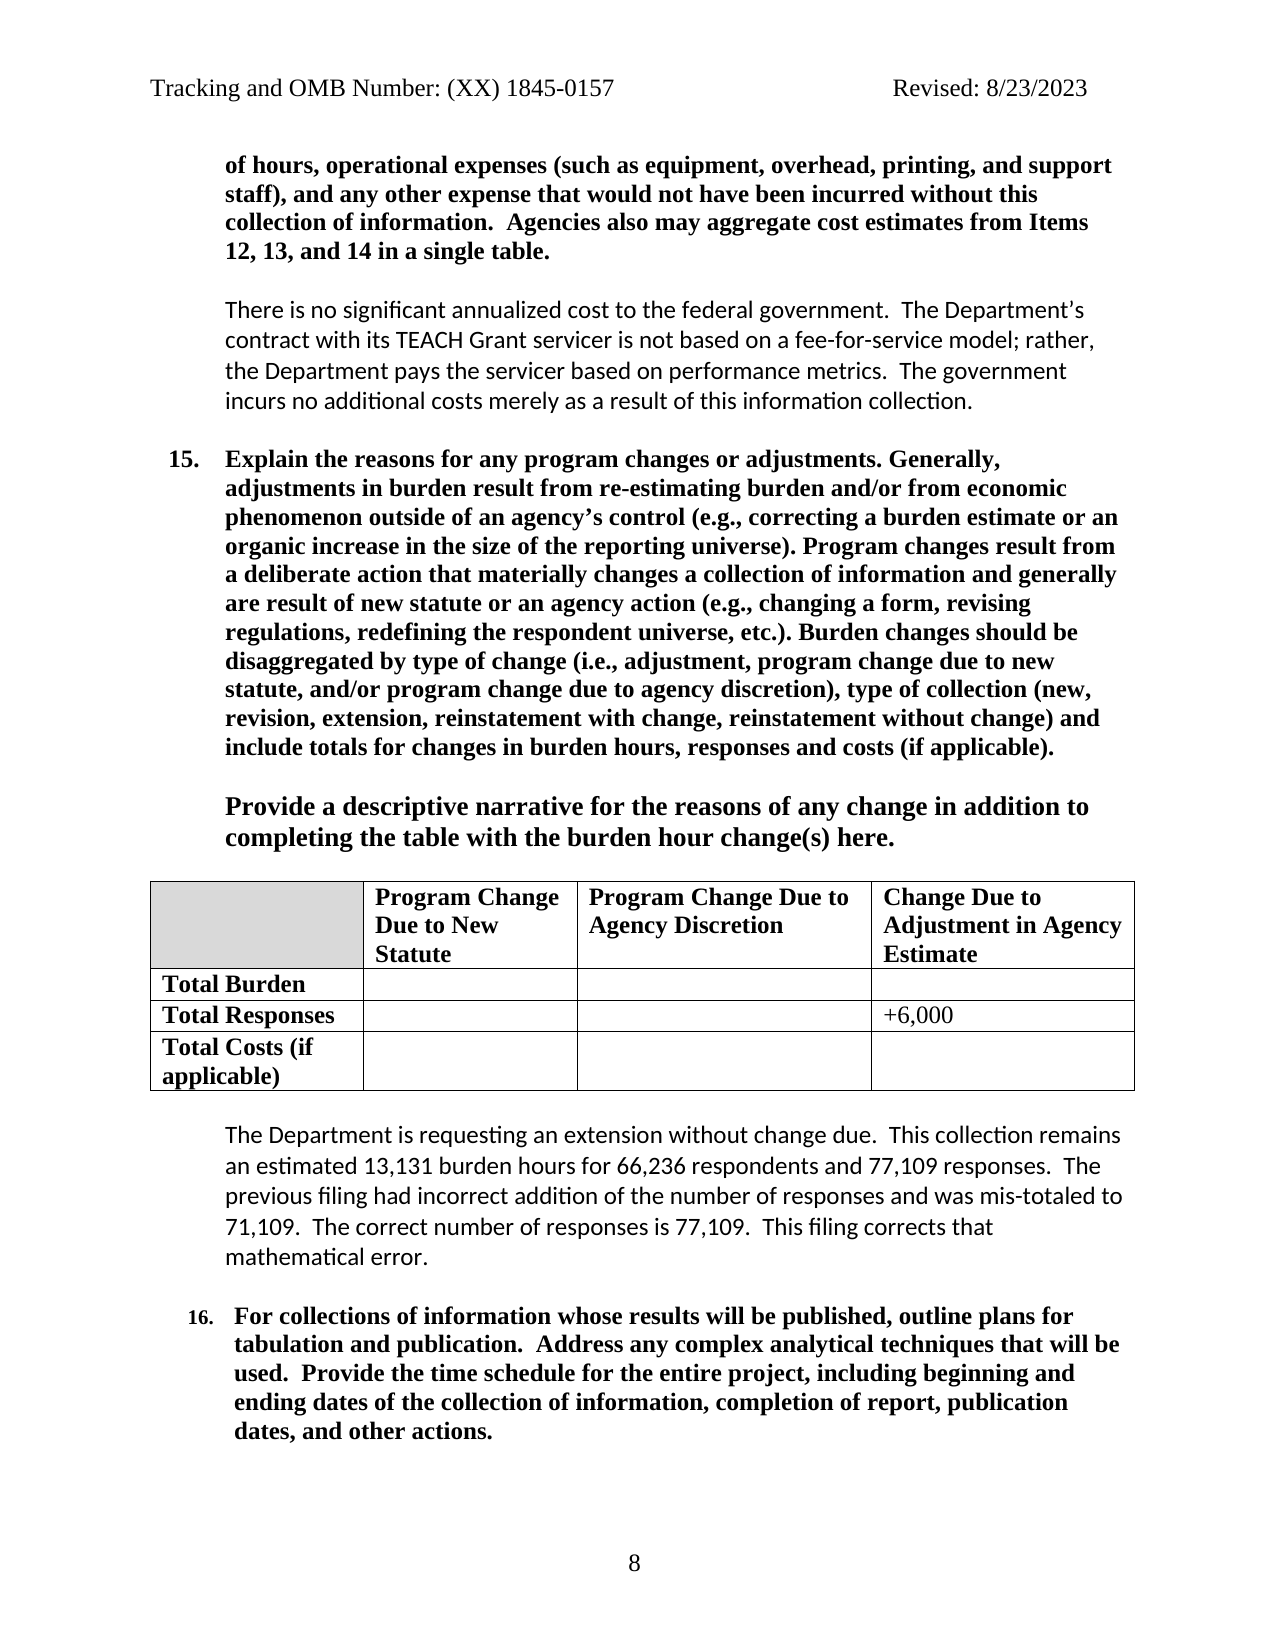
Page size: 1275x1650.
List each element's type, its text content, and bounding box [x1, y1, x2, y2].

table_cell [364, 1032, 577, 1089]
table_cell [364, 969, 577, 999]
text There is no significant annualized cost to the federal government. The Department’s contract with its TEACH Grant servicer is not based on a fee-for-service model; rather, the Department pays the servicer based on performance metrics. The government incurs no additional costs merely as a result of this information collection. [225, 294, 1125, 416]
table_cell [578, 1001, 871, 1031]
list Provide a descriptive narrative for the reasons of any change in addition to completing the table with the burden hour change(s) here. [225, 789, 1125, 852]
table_header Program Change Due to New Statute [364, 882, 577, 968]
table_cell Total Responses [151, 1001, 363, 1031]
table_cell [872, 1032, 1134, 1089]
table_cell [872, 969, 1134, 999]
table_cell [364, 1001, 577, 1031]
table_header Program Change Due to Agency Discretion [578, 882, 871, 968]
table_header Change Due to Adjustment in Agency Estimate [872, 882, 1134, 968]
table_header [151, 882, 363, 968]
table_cell [578, 969, 871, 999]
table_cell [578, 1032, 871, 1089]
table_cell Total Burden [151, 969, 363, 999]
text The Department is requesting an extension without change due. This collection remains an estimated 13,131 burden hours for 66,236 respondents and 77,109 responses. The previous filing had incorrect addition of the number of responses and was mis-totaled to 71,109. The correct number of responses is 77,109. This filing corrects that mathematical error. [225, 1119, 1125, 1272]
list Explain the reasons for any program changes or adjustments. Generally, adjustments in burden result from re-estimating burden and/or from economic phenomenon outside of an agency’s control (e.g., correcting a burden estimate or an organic increase in the size of the reporting universe). Program changes result from a deliberate action that materially changes a collection of information and generally are result of new statute or an agency action (e.g., changing a form, revising regulations, redefining the respondent universe, etc.). Burden changes should be disaggregated by type of change (i.e., adjustment, program change due to new statute, and/or program change due to agency discretion), type of collection (new, revision, extension, reinstatement with change, reinstatement without change) and include totals for changes in burden hours, responses and costs (if applicable). [168, 444, 1125, 761]
list For collections of information whose results will be published, outline plans for tabulation and publication. Address any complex analytical techniques that will be used. Provide the time schedule for the entire project, including beginning and ending dates of the collection of information, completion of report, publication dates, and other actions. [187, 1301, 1125, 1444]
table_cell +6,000 [872, 1001, 1134, 1031]
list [169, 150, 1125, 265]
table_cell Total Costs (if applicable) [151, 1032, 363, 1089]
